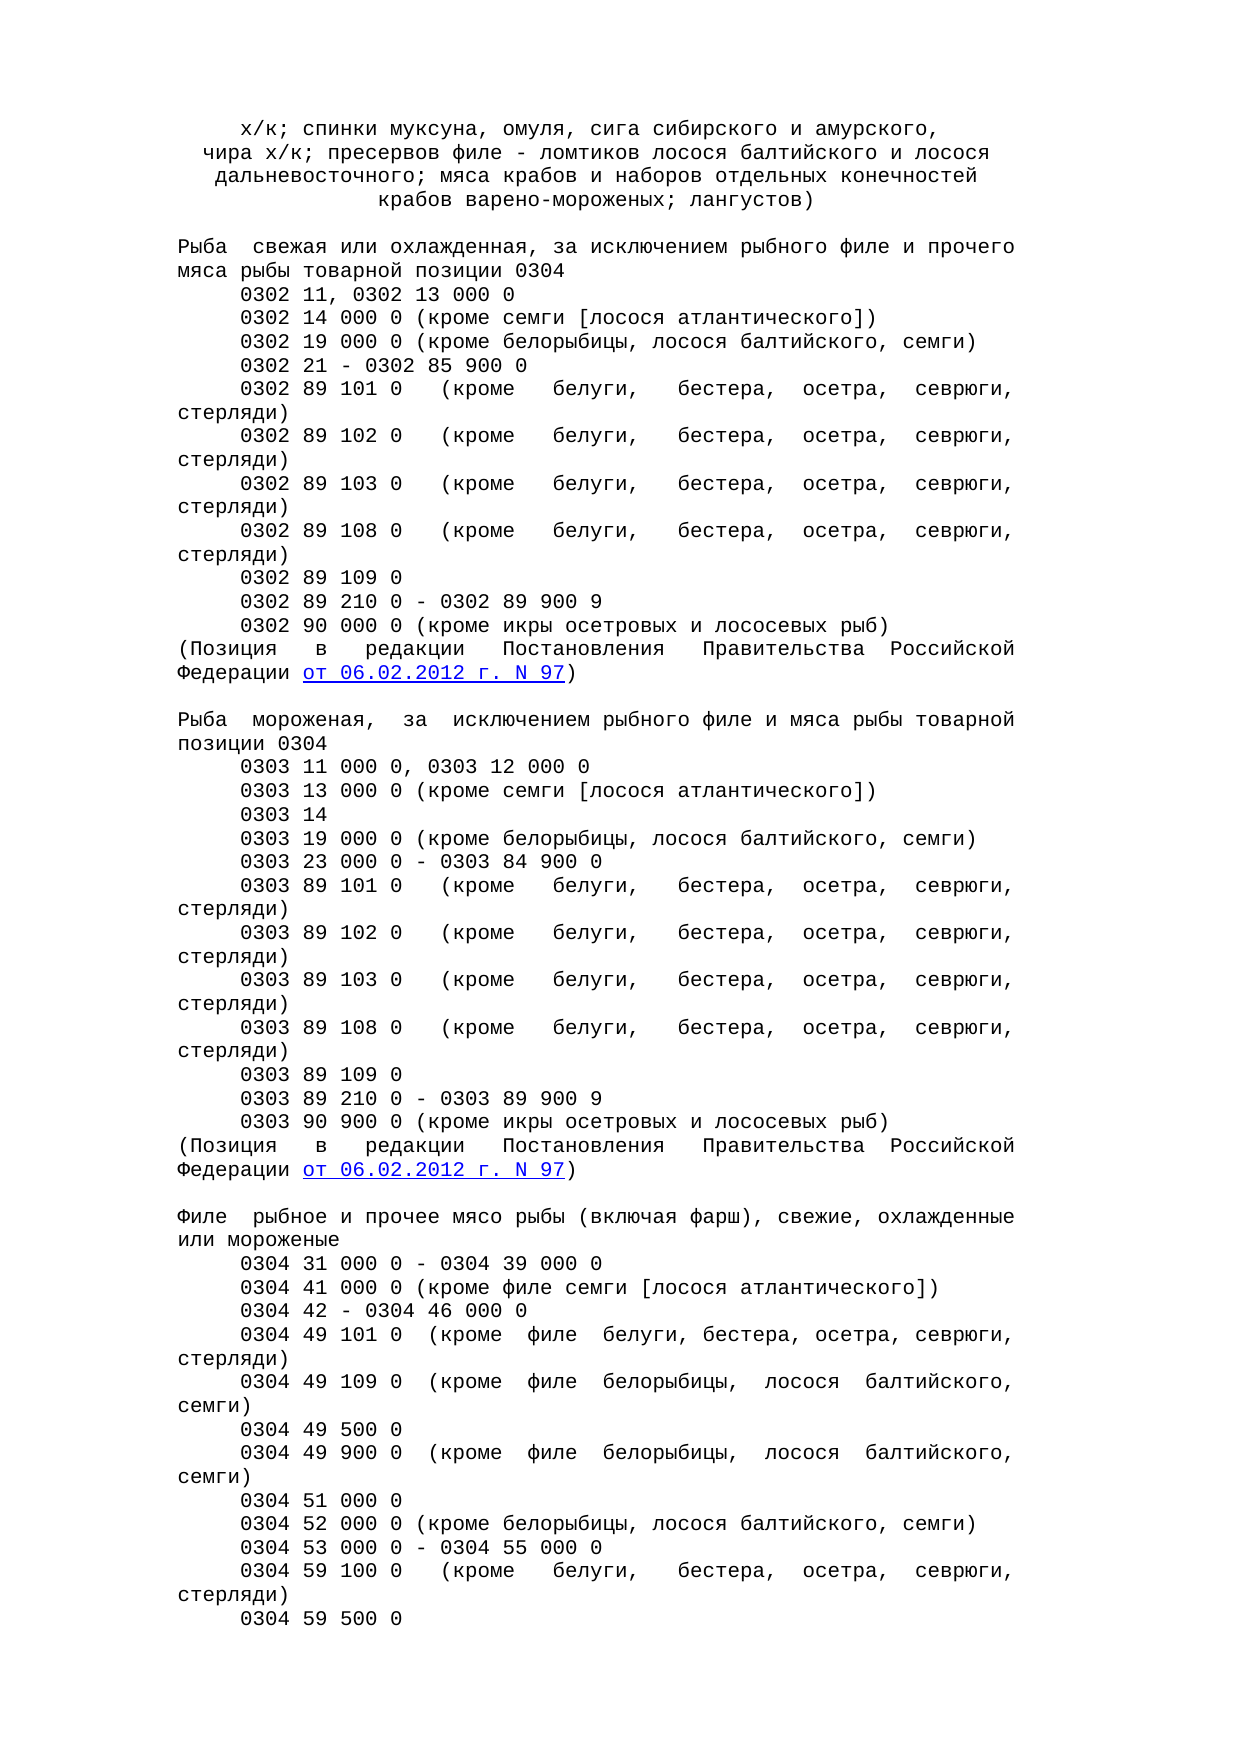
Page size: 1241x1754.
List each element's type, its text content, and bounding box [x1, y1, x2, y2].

text 0304 52 000 0 (кроме белорыбицы, лосося балтийского, семги) [177, 1513, 1152, 1537]
text 0304 59 100 0 (кроме белуги, бестера, осетра, севрюги, [177, 1561, 1152, 1584]
text 0304 49 900 0 (кроме филе белорыбицы, лосося балтийского, [177, 1442, 1152, 1466]
text стерляди) [177, 1348, 1152, 1371]
text 0302 89 108 0 (кроме белуги, бестера, осетра, севрюги, [177, 520, 1152, 544]
text 0302 89 101 0 (кроме белуги, бестера, осетра, севрюги, [177, 378, 1152, 402]
text 0304 49 101 0 (кроме филе белуги, бестера, осетра, севрюги, [177, 1324, 1152, 1348]
text 0303 13 000 0 (кроме семги [лосося атлантического]) [177, 780, 1152, 804]
text х/к; спинки муксуна, омуля, сига сибирского и амурского, [177, 118, 1152, 142]
text чира х/к; пресервов филе - ломтиков лосося балтийского и лосося [177, 142, 1152, 165]
text 0303 89 109 0 [177, 1064, 1152, 1088]
text или мороженые [177, 1229, 1152, 1253]
text Рыба свежая или охлажденная, за исключением рыбного филе и прочего [177, 236, 1152, 260]
text 0303 89 103 0 (кроме белуги, бестера, осетра, севрюги, [177, 969, 1152, 993]
text 0302 89 103 0 (кроме белуги, бестера, осетра, севрюги, [177, 473, 1152, 496]
text 0302 14 000 0 (кроме семги [лосося атлантического]) [177, 307, 1152, 331]
text (Позиция в редакции Постановления Правительства Российской [177, 1135, 1152, 1158]
text стерляди) [177, 1040, 1152, 1064]
text 0303 89 102 0 (кроме белуги, бестера, осетра, севрюги, [177, 922, 1152, 946]
text 0303 11 000 0, 0303 12 000 0 [177, 757, 1152, 780]
text дальневосточного; мяса крабов и наборов отдельных конечностей [177, 165, 1152, 189]
text стерляди) [177, 1584, 1152, 1608]
text семги) [177, 1395, 1152, 1419]
text позиции 0304 [177, 733, 1152, 757]
text 0304 31 000 0 - 0304 39 000 0 [177, 1253, 1152, 1277]
text Федерации от 06.02.2012 г. N 97) [177, 662, 1152, 686]
text (Позиция в редакции Постановления Правительства Российской [177, 638, 1152, 662]
text стерляди) [177, 993, 1152, 1017]
text 0302 21 - 0302 85 900 0 [177, 354, 1152, 378]
text 0303 89 101 0 (кроме белуги, бестера, осетра, севрюги, [177, 875, 1152, 898]
text 0303 23 000 0 - 0303 84 900 0 [177, 851, 1152, 875]
text стерляди) [177, 898, 1152, 922]
text 0303 89 108 0 (кроме белуги, бестера, осетра, севрюги, [177, 1017, 1152, 1040]
text 0302 89 102 0 (кроме белуги, бестера, осетра, севрюги, [177, 426, 1152, 449]
text 0303 89 210 0 - 0303 89 900 9 [177, 1088, 1152, 1111]
text крабов варено-мороженых; лангустов) [177, 189, 1152, 213]
text 0302 11, 0302 13 000 0 [177, 284, 1152, 307]
text 0302 89 210 0 - 0302 89 900 9 [177, 591, 1152, 615]
text 0304 41 000 0 (кроме филе семги [лосося атлантического]) [177, 1277, 1152, 1300]
text Филе рыбное и прочее мясо рыбы (включая фарш), свежие, охлажденные [177, 1206, 1152, 1229]
text 0304 42 - 0304 46 000 0 [177, 1300, 1152, 1324]
text Федерации от 06.02.2012 г. N 97) [177, 1158, 1152, 1182]
text 0303 14 [177, 804, 1152, 827]
text 0304 51 000 0 [177, 1489, 1152, 1513]
text 0304 53 000 0 - 0304 55 000 0 [177, 1537, 1152, 1561]
text 0302 19 000 0 (кроме белорыбицы, лосося балтийского, семги) [177, 331, 1152, 354]
text 0304 49 109 0 (кроме филе белорыбицы, лосося балтийского, [177, 1371, 1152, 1395]
text стерляди) [177, 402, 1152, 426]
text мяса рыбы товарной позиции 0304 [177, 260, 1152, 284]
text 0304 49 500 0 [177, 1419, 1152, 1442]
text стерляди) [177, 449, 1152, 473]
text 0302 89 109 0 [177, 567, 1152, 591]
text 0303 90 900 0 (кроме икры осетровых и лососевых рыб) [177, 1111, 1152, 1135]
text Рыба мороженая, за исключением рыбного филе и мяса рыбы товарной [177, 709, 1152, 733]
text семги) [177, 1466, 1152, 1489]
text стерляди) [177, 544, 1152, 567]
text 0303 19 000 0 (кроме белорыбицы, лосося балтийского, семги) [177, 827, 1152, 851]
text 0304 59 500 0 [177, 1608, 1152, 1631]
text 0302 90 000 0 (кроме икры осетровых и лососевых рыб) [177, 615, 1152, 638]
text стерляди) [177, 496, 1152, 520]
text стерляди) [177, 946, 1152, 969]
